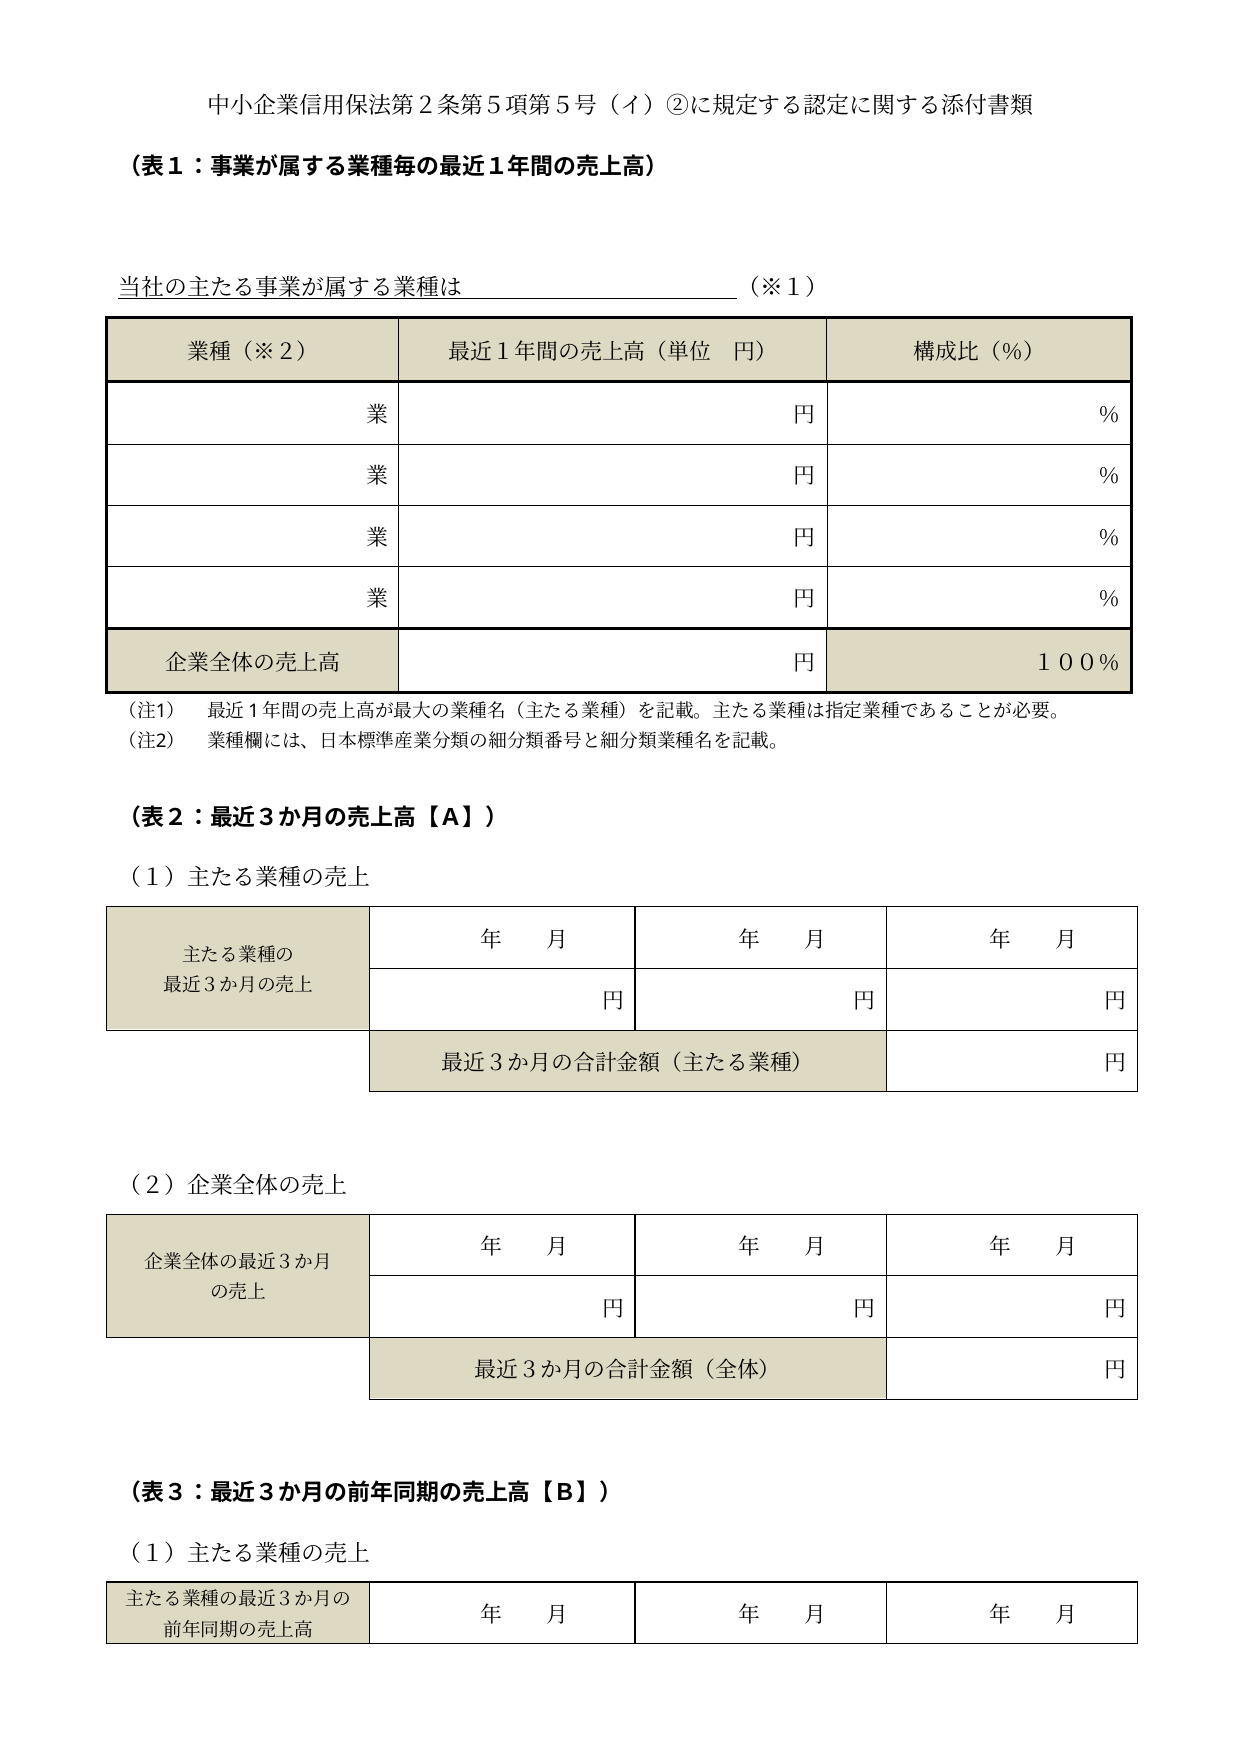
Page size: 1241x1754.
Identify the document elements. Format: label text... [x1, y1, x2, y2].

table_header 業種（※２） [108, 319, 398, 380]
table_cell ％ [828, 445, 1130, 505]
text （１）主たる業種の売上 [118, 1521, 1122, 1581]
table_header 年 月 [887, 1215, 1137, 1275]
table_cell 最近３か月の合計金額（主たる業種） [370, 1031, 886, 1091]
table_cell ％ [828, 383, 1130, 444]
table_header 年 月 [887, 907, 1137, 968]
text （表２：最近３か月の売上高【Ａ】） [118, 785, 1122, 846]
table_cell 円 [399, 506, 827, 566]
table_cell 円 [636, 969, 886, 1029]
text （表１：事業が属する業種毎の最近１年間の売上高） [118, 134, 1122, 195]
text （２）企業全体の売上 [118, 1153, 1122, 1213]
table_cell 業 [108, 445, 398, 505]
table_cell １００％ [827, 630, 1130, 691]
table_cell 円 [399, 445, 827, 505]
table_header 年 月 [370, 907, 634, 968]
list 業種欄には、日本標準産業分類の細分類番号と細分類業種名を記載。 [118, 724, 1122, 754]
table_header 年 月 [370, 1583, 634, 1643]
text 中小企業信用保法第２条第５項第５号（イ）②に規定する認定に関する添付書類 [118, 74, 1122, 134]
text （１）主たる業種の売上 [118, 846, 1122, 906]
table_cell ％ [828, 567, 1130, 627]
table_header 企業全体の最近３か月 の売上 [107, 1215, 369, 1337]
table_cell 円 [399, 567, 827, 627]
table_header 年 月 [370, 1215, 634, 1275]
table_cell 円 [887, 1276, 1137, 1337]
table_cell 円 [887, 1031, 1137, 1091]
table_cell 企業全体の売上高 [108, 630, 398, 691]
text （表３：最近３か月の前年同期の売上高【Ｂ】） [118, 1460, 1122, 1521]
table_cell 円 [399, 383, 827, 444]
table_header 主たる業種の 最近３か月の売上 [107, 907, 369, 1029]
table_cell 円 [636, 1276, 886, 1337]
table_cell 業 [108, 506, 398, 566]
table_cell 円 [887, 969, 1137, 1029]
table_header 最近１年間の売上高（単位 円） [399, 319, 826, 380]
table_cell 円 [370, 969, 634, 1029]
text 当社の主たる事業が属する業種は （※１） [118, 256, 1122, 316]
table_header 年 月 [636, 1215, 886, 1275]
table_header 構成比（％） [827, 319, 1130, 380]
table_cell 最近３か月の合計金額（全体） [370, 1338, 886, 1398]
table_cell 業 [108, 567, 398, 627]
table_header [107, 1583, 369, 1643]
table_cell 円 [887, 1338, 1137, 1398]
table_header 年 月 [887, 1583, 1137, 1643]
table_cell ％ [828, 506, 1130, 566]
table_cell 円 [370, 1276, 634, 1337]
table_header 年 月 [636, 1583, 886, 1643]
list 最近1年間の売上高が最大の業種名（主たる業種）を記載。主たる業種は指定業種であることが必要。 [118, 694, 1122, 724]
table_cell 業 [108, 383, 398, 444]
table_cell 円 [399, 630, 826, 691]
table_header 年 月 [636, 907, 886, 968]
